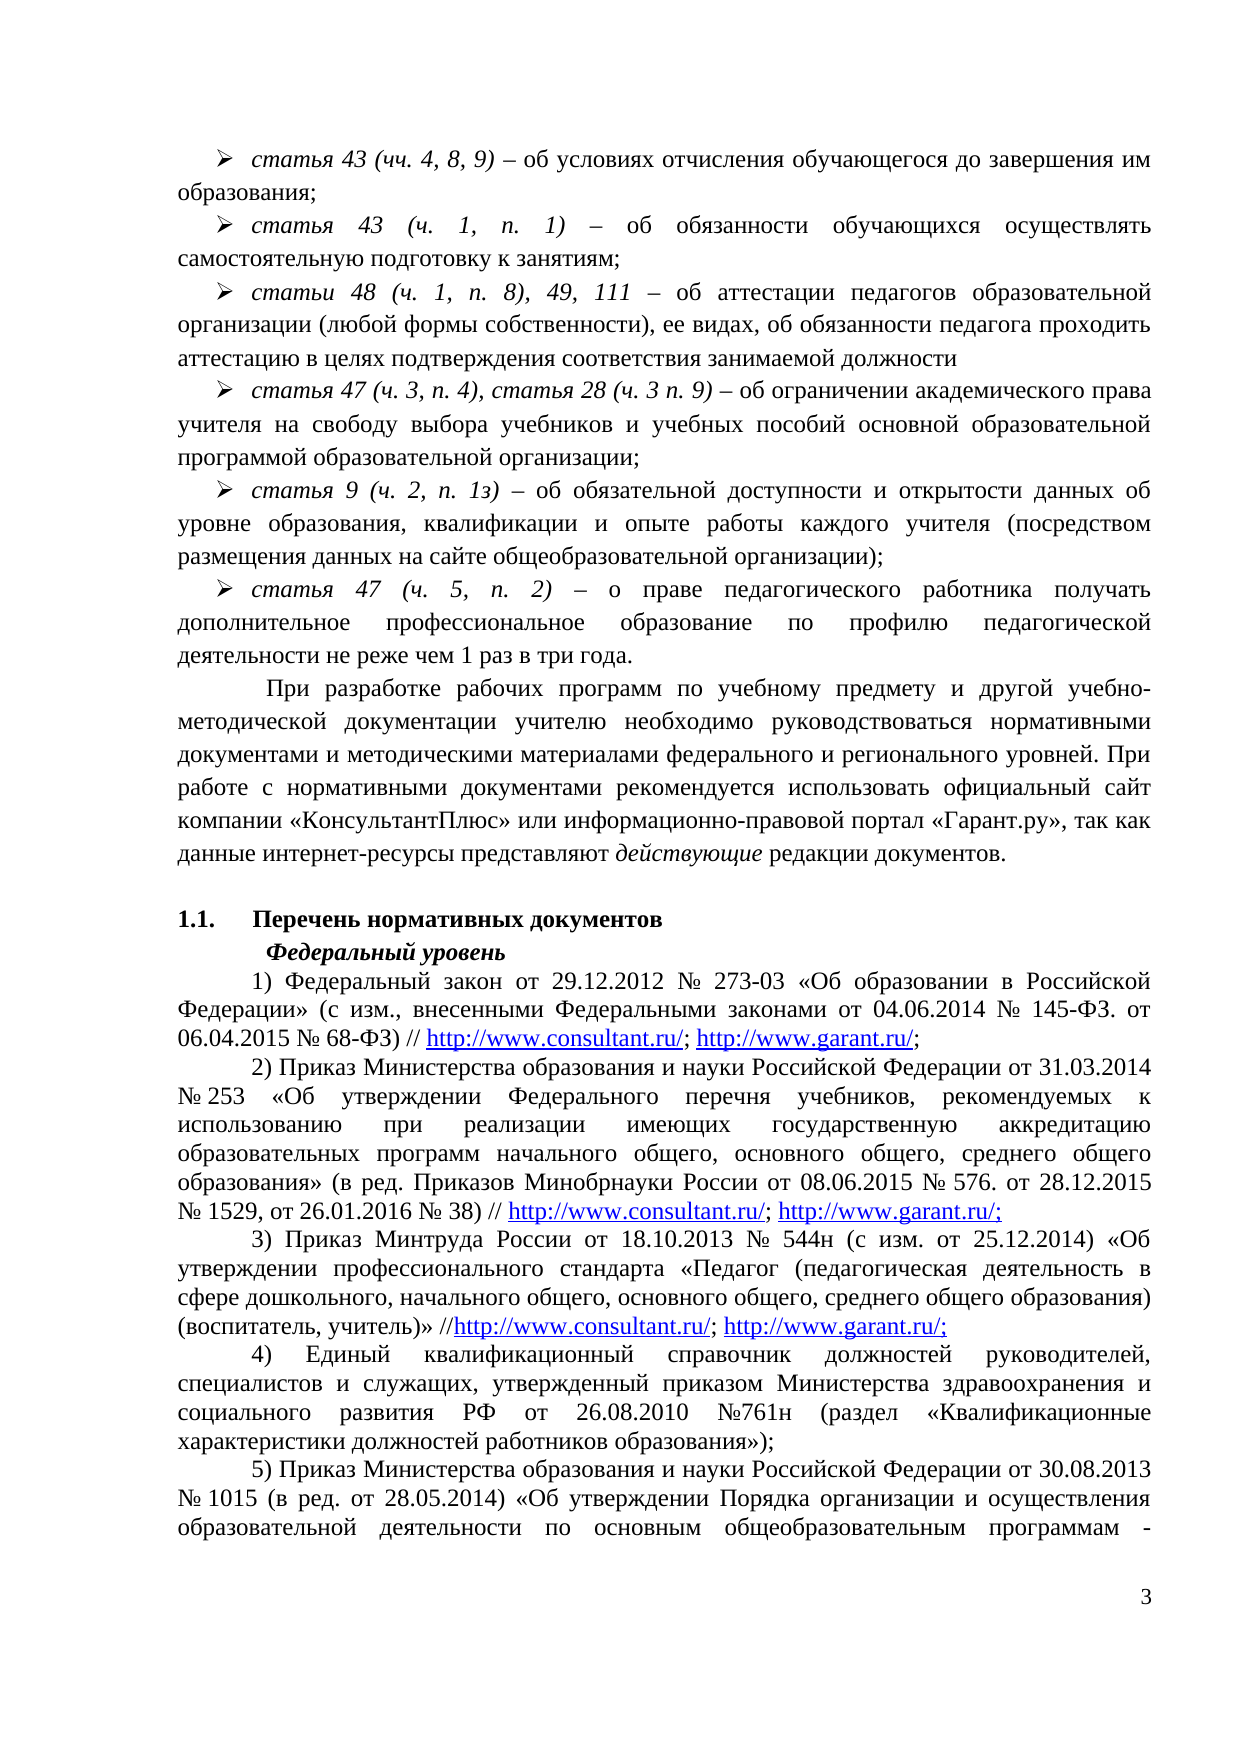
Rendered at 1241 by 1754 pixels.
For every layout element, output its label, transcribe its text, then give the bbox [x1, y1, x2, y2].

list статья 9 (ч. 2, п. 1з) – об обязательной доступности и открытости данных об уровне образования, квалификации и опыте работы каждого учителя (посредством размещения данных на сайте общеобразовательной организации); [177, 475, 1152, 569]
text 4) Единый квалификационный справочник должностей руководителей, специалистов и служащих, утвержденный приказом Министерства здравоохранения и социального развития РФ от 26.08.2010 №761н (раздел «Квалификационные характеристики должностей работников образования»); [177, 1339, 1152, 1454]
list Перечень нормативных документов [177, 904, 1152, 933]
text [177, 1454, 1152, 1541]
list статьи 48 (ч. 1, п. 8), 49, 111 – об аттестации педагогов образовательной организации (любой формы собственности), ее видах, об обязанности педагога проходить аттестацию в целях подтверждения соответствия занимаемой должности [177, 277, 1152, 371]
text При разработке рабочих программ по учебному предмету и другой учебно-методической документации учителю необходимо руководствоваться нормативными документами и методическими материалами федерального и регионального уровней. При работе с нормативными документами рекомендуется использовать официальный сайт компании «КонсультантПлюс» или информационно-правовой портал «Гарант.ру», так как данные интернет-ресурсы представляют действующие редакции документов. [177, 673, 1152, 867]
text Федеральный уровень [177, 937, 1152, 966]
text 2) Приказ Министерства образования и науки Российской Федерации от 31.03.2014 № 253 «Об утверждении Федерального перечня учебников, рекомендуемых к использованию при реализации имеющих государственную аккредитацию образовательных программ начального общего, основного общего, среднего общего образования» (в ред. Приказов Минобрнауки России от 08.06.2015 № 576. от 28.12.2015 № 1529, от 26.01.2016 № 38) // http://www.consultant.ru/; http://www.garant.ru/; [177, 1052, 1152, 1224]
list статья 43 (чч. 4, 8, 9) – об условиях отчисления обучающегося до завершения им образования; [177, 144, 1152, 206]
text 1) Федеральный закон от 29.12.2012 № 273-03 «Об образовании в Российской Федерации» (с изм., внесенными Федеральными законами от 04.06.2014 № 145-ФЗ. от 06.04.2015 № 68-ФЗ) // http://www.consultant.ru/; http://www.garant.ru/; [177, 966, 1152, 1052]
text 3) Приказ Минтруда России от 18.10.2013 № 544н (с изм. от 25.12.2014) «Об утверждении профессионального стандарта «Педагог (педагогическая деятельность в сфере дошкольного, начального общего, основного общего, среднего общего образования) (воспитатель, учитель)» //http://www.consultant.ru/; http://www.garant.ru/; [177, 1224, 1152, 1339]
list статья 47 (ч. 5, п. 2) – о праве педагогического работника получать дополнительное профессиональное образование по профилю педагогической деятельности не реже чем 1 раз в три года. [177, 574, 1152, 668]
list статья 47 (ч. 3, п. 4), статья 28 (ч. 3 п. 9) – об ограничении академического права учителя на свободу выбора учебников и учебных пособий основной образовательной программой образовательной организации; [177, 376, 1152, 470]
list статья 43 (ч. 1, п. 1) – об обязанности обучающихся осуществлять самостоятельную подготовку к занятиям; [177, 211, 1152, 272]
